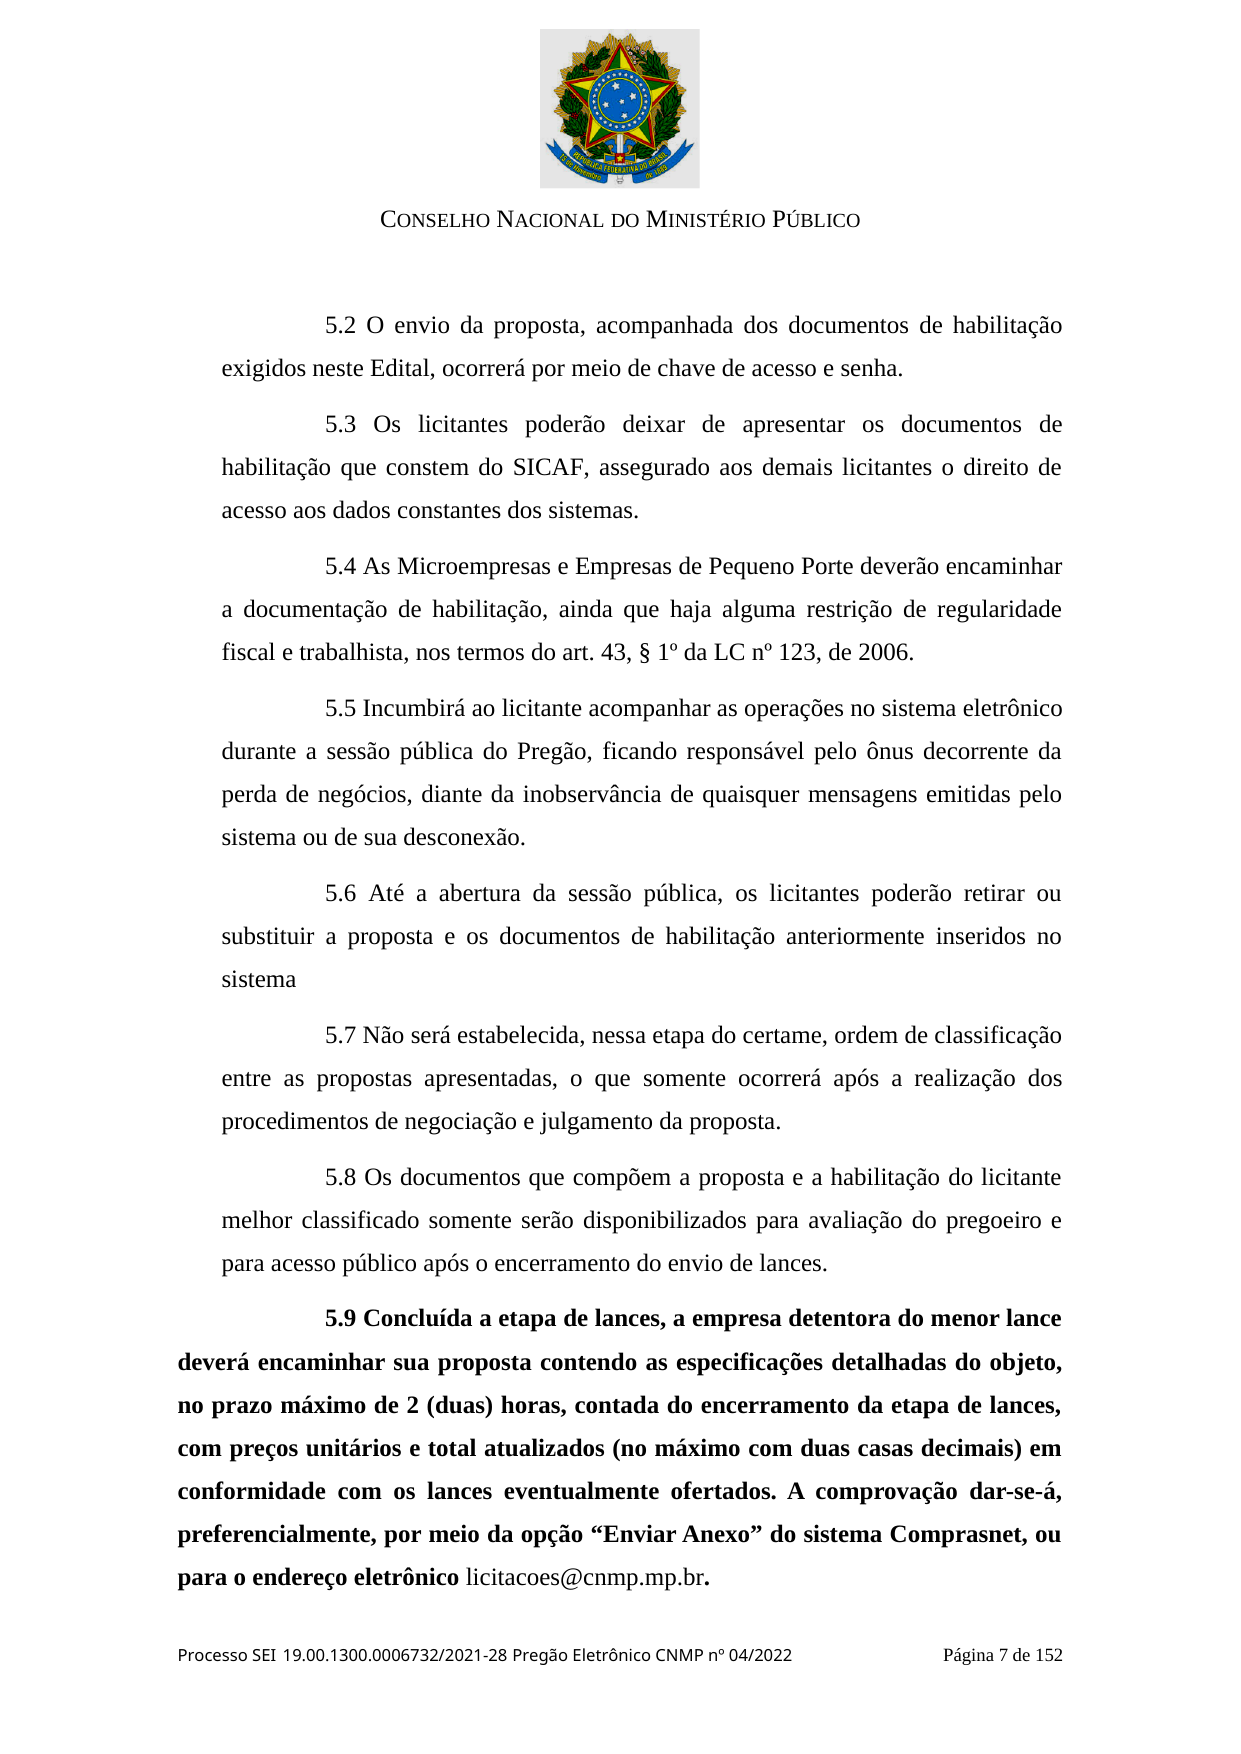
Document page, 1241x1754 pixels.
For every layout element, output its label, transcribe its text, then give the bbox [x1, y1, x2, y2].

text 5.5 Incumbirá ao licitante acompanhar as operações no sistema eletrônico durante a sessão pública do Pregão, ficando responsável pelo ônus decorrente da perda de negócios, diante da inobservância de quaisquer mensagens emitidas pelo sistema ou de sua desconexão. [221, 693, 1063, 851]
text 5.3 Os licitantes poderão deixar de apresentar os documentos de habilitação que constem do SICAF, assegurado aos demais licitantes o direito de acesso aos dados constantes dos sistemas. [221, 409, 1063, 524]
text 5.4 As Microempresas e Empresas de Pequeno Porte deverão encaminhar a documentação de habilitação, ainda que haja alguma restrição de regularidade fiscal e trabalhista, nos termos do art. 43, § 1º da LC nº 123, de 2006. [221, 551, 1063, 666]
text 5.2 O envio da proposta, acompanhada dos documentos de habilitação exigidos neste Edital, ocorrerá por meio de chave de acesso e senha. [221, 310, 1063, 382]
text 5.8 Os documentos que compõem a proposta e a habilitação do licitante melhor classificado somente serão disponibilizados para avaliação do pregoeiro e para acesso público após o encerramento do envio de lances. [221, 1162, 1063, 1277]
text 5.9 Concluída a etapa de lances, a empresa detentora do menor lance deverá encaminhar sua proposta contendo as especificações detalhadas do objeto, no prazo máximo de 2 (duas) horas, contada do encerramento da etapa de lances, com preços unitários e total atualizados (no máximo com duas casas decimais) em conformidade com os lances eventualmente ofertados. A comprovação dar-se-á, preferencialmente, por meio da opção “Enviar Anexo” do sistema Comprasnet, ou para o endereço eletrônico licitacoes@cnmp.mp.br. [177, 1303, 1063, 1591]
text 5.7 Não será estabelecida, nessa etapa do certame, ordem de classificação entre as propostas apresentadas, o que somente ocorrerá após a realização dos procedimentos de negociação e julgamento da proposta. [221, 1020, 1063, 1135]
text 5.6 Até a abertura da sessão pública, os licitantes poderão retirar ou substituir a proposta e os documentos de habilitação anteriormente inseridos no sistema [221, 878, 1063, 993]
